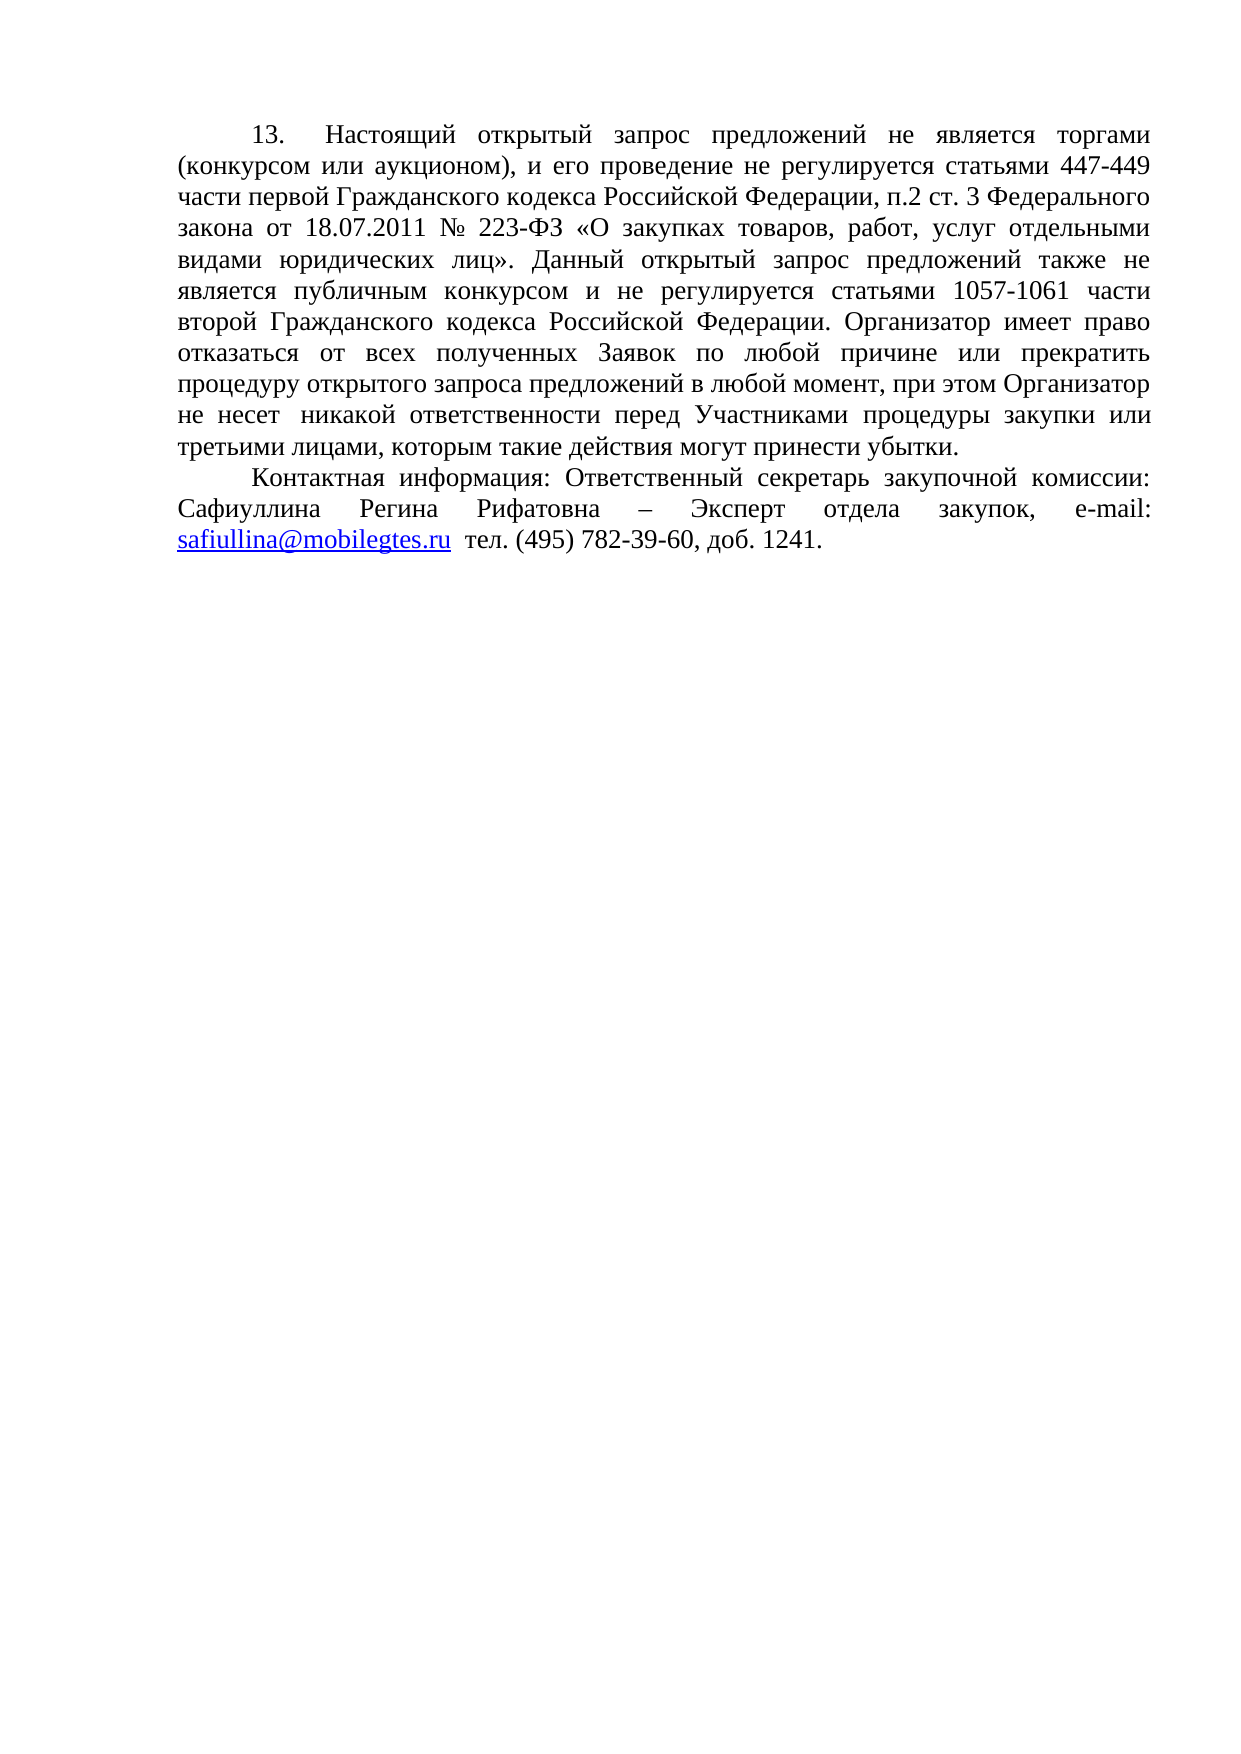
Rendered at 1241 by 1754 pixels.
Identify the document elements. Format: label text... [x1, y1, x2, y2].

list Контактная информация: Ответственный секретарь закупочной комиссии: Сафиуллина Регина Рифатовна – Эксперт отдела закупок, e-mail: safiullina@mobilegtes.ru тел. (495) 782-39-60, доб. 1241. [177, 461, 1152, 554]
list Настоящий открытый запрос предложений не является торгами (конкурсом или аукционом), и его проведение не регулируется статьями 447-449 части первой Гражданского кодекса Российской Федерации, п.2 ст. 3 Федерального закона от 18.07.2011 № 223-ФЗ «О закупках товаров, работ, услуг отдельными видами юридических лиц». Данный открытый запрос предложений также не является публичным конкурсом и не регулируется статьями 1057-1061 части второй Гражданского кодекса Российской Федерации. Организатор имеет право отказаться от всех полученных Заявок по любой причине или прекратить процедуру открытого запроса предложений в любой момент, при этом Организатор не несет никакой ответственности перед Участниками процедуры закупки или третьими лицами, которым такие действия могут принести убытки. [177, 118, 1152, 461]
